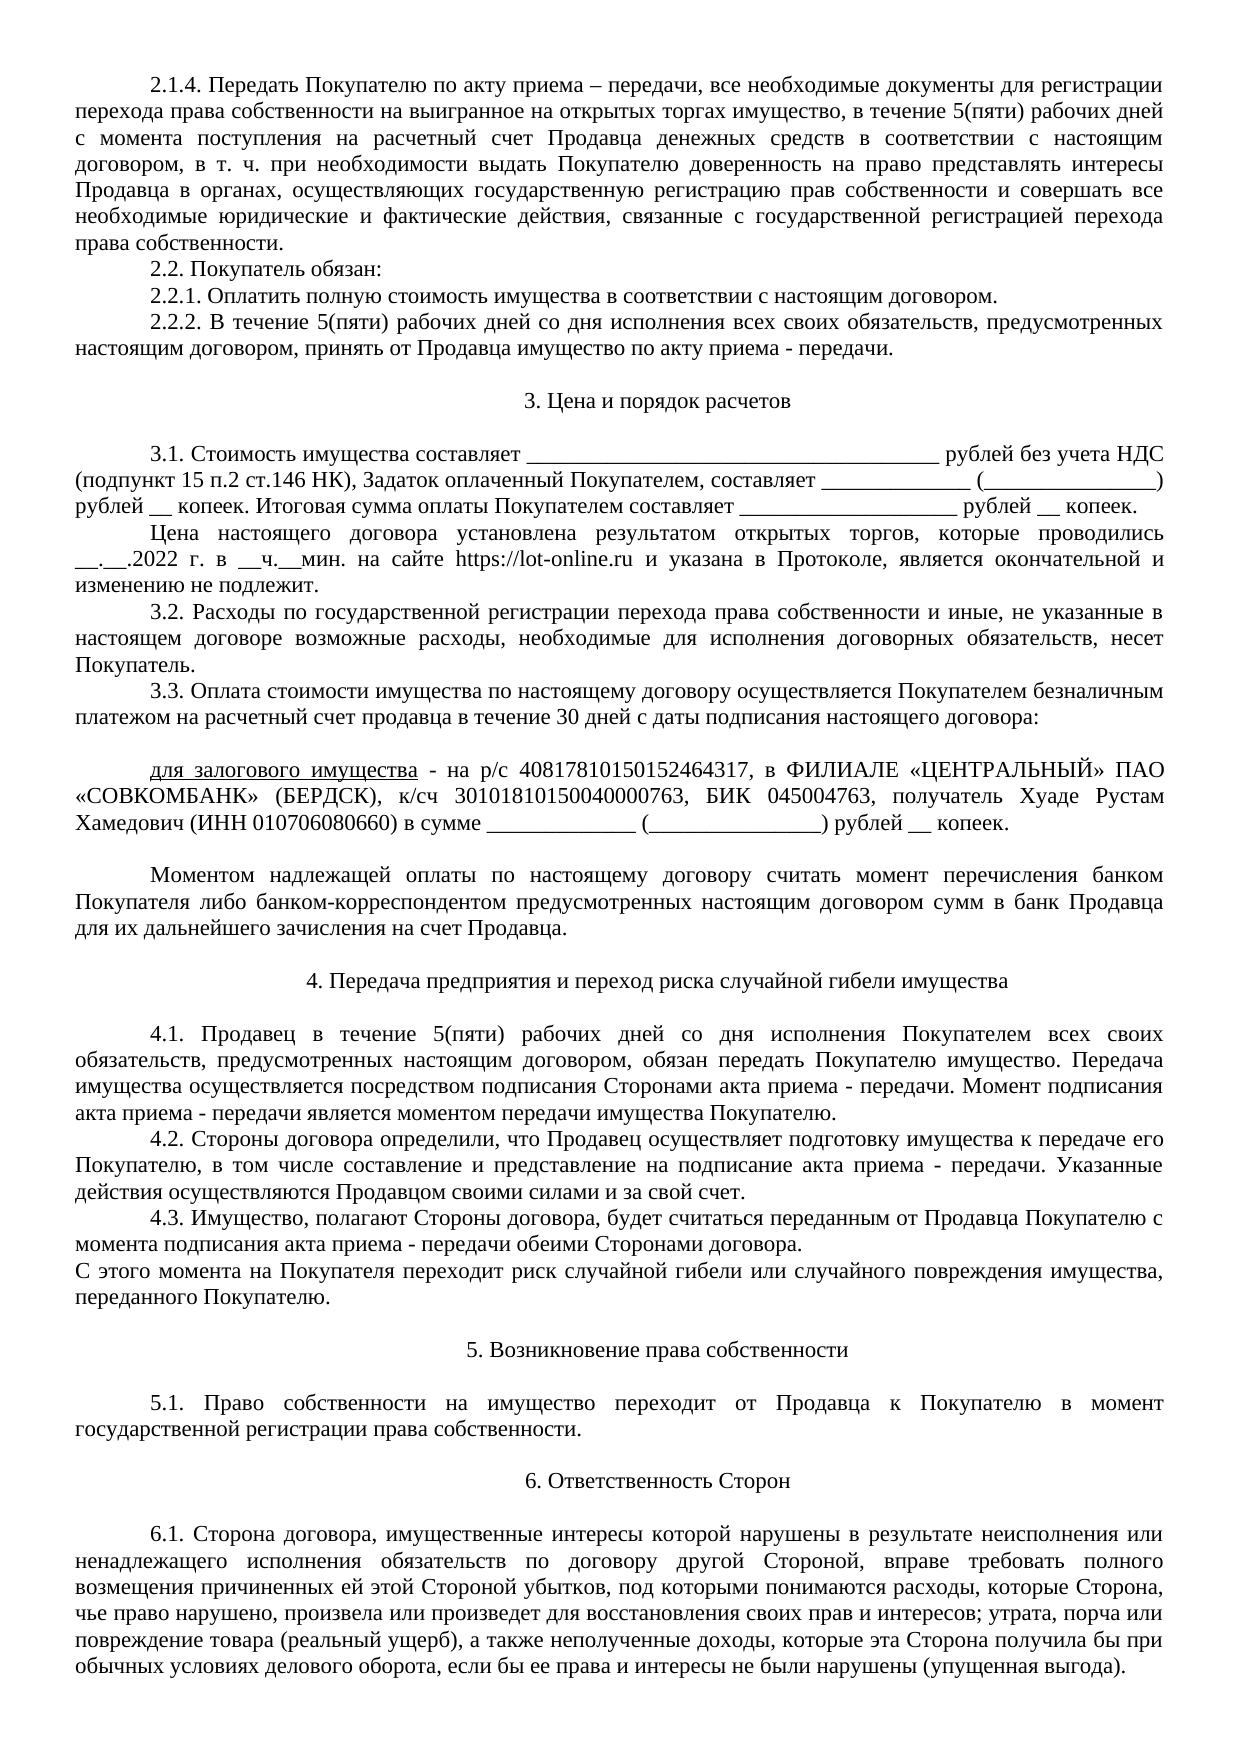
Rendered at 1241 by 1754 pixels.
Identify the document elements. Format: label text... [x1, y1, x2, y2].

text 2.2.2. В течение 5(пяти) рабочих дней со дня исполнения всех своих обязательств, предусмотренных настоящим договором, принять от Продавца имущество по акту приема - передачи. [75, 308, 1165, 361]
text 3.3. Оплата стоимости имущества по настоящему договору осуществляется Покупателем безналичным платежом на расчетный счет продавца в течение 30 дней с даты подписания настоящего договора: [75, 677, 1165, 730]
text 3.2. Расходы по государственной регистрации перехода права собственности и иные, не указанные в настоящем договоре возможные расходы, необходимые для исполнения договорных обязательств, несет Покупатель. [75, 598, 1165, 677]
text 6.1. Сторона договора, имущественные интересы которой нарушены в результате неисполнения или ненадлежащего исполнения обязательств по договору другой Стороной, вправе требовать полного возмещения причиненных ей этой Стороной убытков, под которыми понимаются расходы, которые Сторона, чье право нарушено, произвела или произведет для восстановления своих прав и интересов; утрата, порча или повреждение товара (реальный ущерб), а также неполученные доходы, которые эта Сторона получила бы при обычных условиях делового оборота, если бы ее права и интересы не были нарушены (упущенная выгода). [75, 1520, 1165, 1678]
text 3.1. Стоимость имущества составляет ____________________________________ рублей без учета НДС (подпункт 15 п.2 ст.146 НК), Задаток оплаченный Покупателем, составляет _____________ (_______________) рублей __ копеек. Итоговая сумма оплаты Покупателем составляет ___________________ рублей __ копеек. [75, 440, 1165, 519]
text 2.2.1. Оплатить полную стоимость имущества в соответствии с настоящим договором. [75, 282, 1165, 308]
text 5. Возникновение права собственности [75, 1336, 1165, 1362]
text 2.2. Покупатель обязан: [75, 255, 1165, 282]
text 4.3. Имущество, полагают Стороны договора, будет считаться переданным от Продавца Покупателю с момента подписания акта приема - передачи обеими Сторонами договора. [75, 1204, 1165, 1257]
text 4.1. Продавец в течение 5(пяти) рабочих дней со дня исполнения Покупателем всех своих обязательств, предусмотренных настоящим договором, обязан передать Покупателю имущество. Передача имущества осуществляется посредством подписания Сторонами акта приема - передачи. Момент подписания акта приема - передачи является моментом передачи имущества Покупателю. [75, 1019, 1165, 1125]
text для залогового имущества - на р/с 40817810150152464317, в ФИЛИАЛЕ «ЦЕНТРАЛЬНЫЙ» ПАО «СОВКОМБАНК» (БЕРДСК), к/сч 30101810150040000763, БИК 045004763, получатель Хуаде Рустам Хамедович (ИНН 010706080660) в сумме _____________ (_______________) рублей __ копеек. [75, 756, 1165, 835]
text 3. Цена и порядок расчетов [75, 387, 1165, 413]
text С этого момента на Покупателя переходит риск случайной гибели или случайного повреждения имущества, переданного Покупателю. [75, 1257, 1165, 1309]
text 6. Ответственность Сторон [75, 1468, 1165, 1494]
text 2.1.4. Передать Покупателю по акту приема – передачи, все необходимые документы для регистрации перехода права собственности на выигранное на открытых торгах имущество, в течение 5(пяти) рабочих дней с момента поступления на расчетный счет Продавца денежных средств в соответствии с настоящим договором, в т. ч. при необходимости выдать Покупателю доверенность на право представлять интересы Продавца в органах, осуществляющих государственную регистрацию прав собственности и совершать все необходимые юридические и фактические действия, связанные с государственной регистрацией перехода права собственности. [75, 71, 1165, 255]
text 5.1. Право собственности на имущество переходит от Продавца к Покупателю в момент государственной регистрации права собственности. [75, 1388, 1165, 1441]
text Цена настоящего договора установлена результатом открытых торгов, которые проводились __.__.2022 г. в __ч.__мин. на сайте https://lot-online.ru и указана в Протоколе, является окончательной и изменению не подлежит. [75, 519, 1165, 598]
text Моментом надлежащей оплаты по настоящему договору считать момент перечисления банком Покупателя либо банком-корреспондентом предусмотренных настоящим договором сумм в банк Продавца для их дальнейшего зачисления на счет Продавца. [75, 861, 1165, 941]
text 4.2. Стороны договора определили, что Продавец осуществляет подготовку имущества к передаче его Покупателю, в том числе составление и представление на подписание акта приема - передачи. Указанные действия осуществляются Продавцом своими силами и за свой счет. [75, 1125, 1165, 1204]
text 4. Передача предприятия и переход риска случайной гибели имущества [75, 967, 1165, 993]
